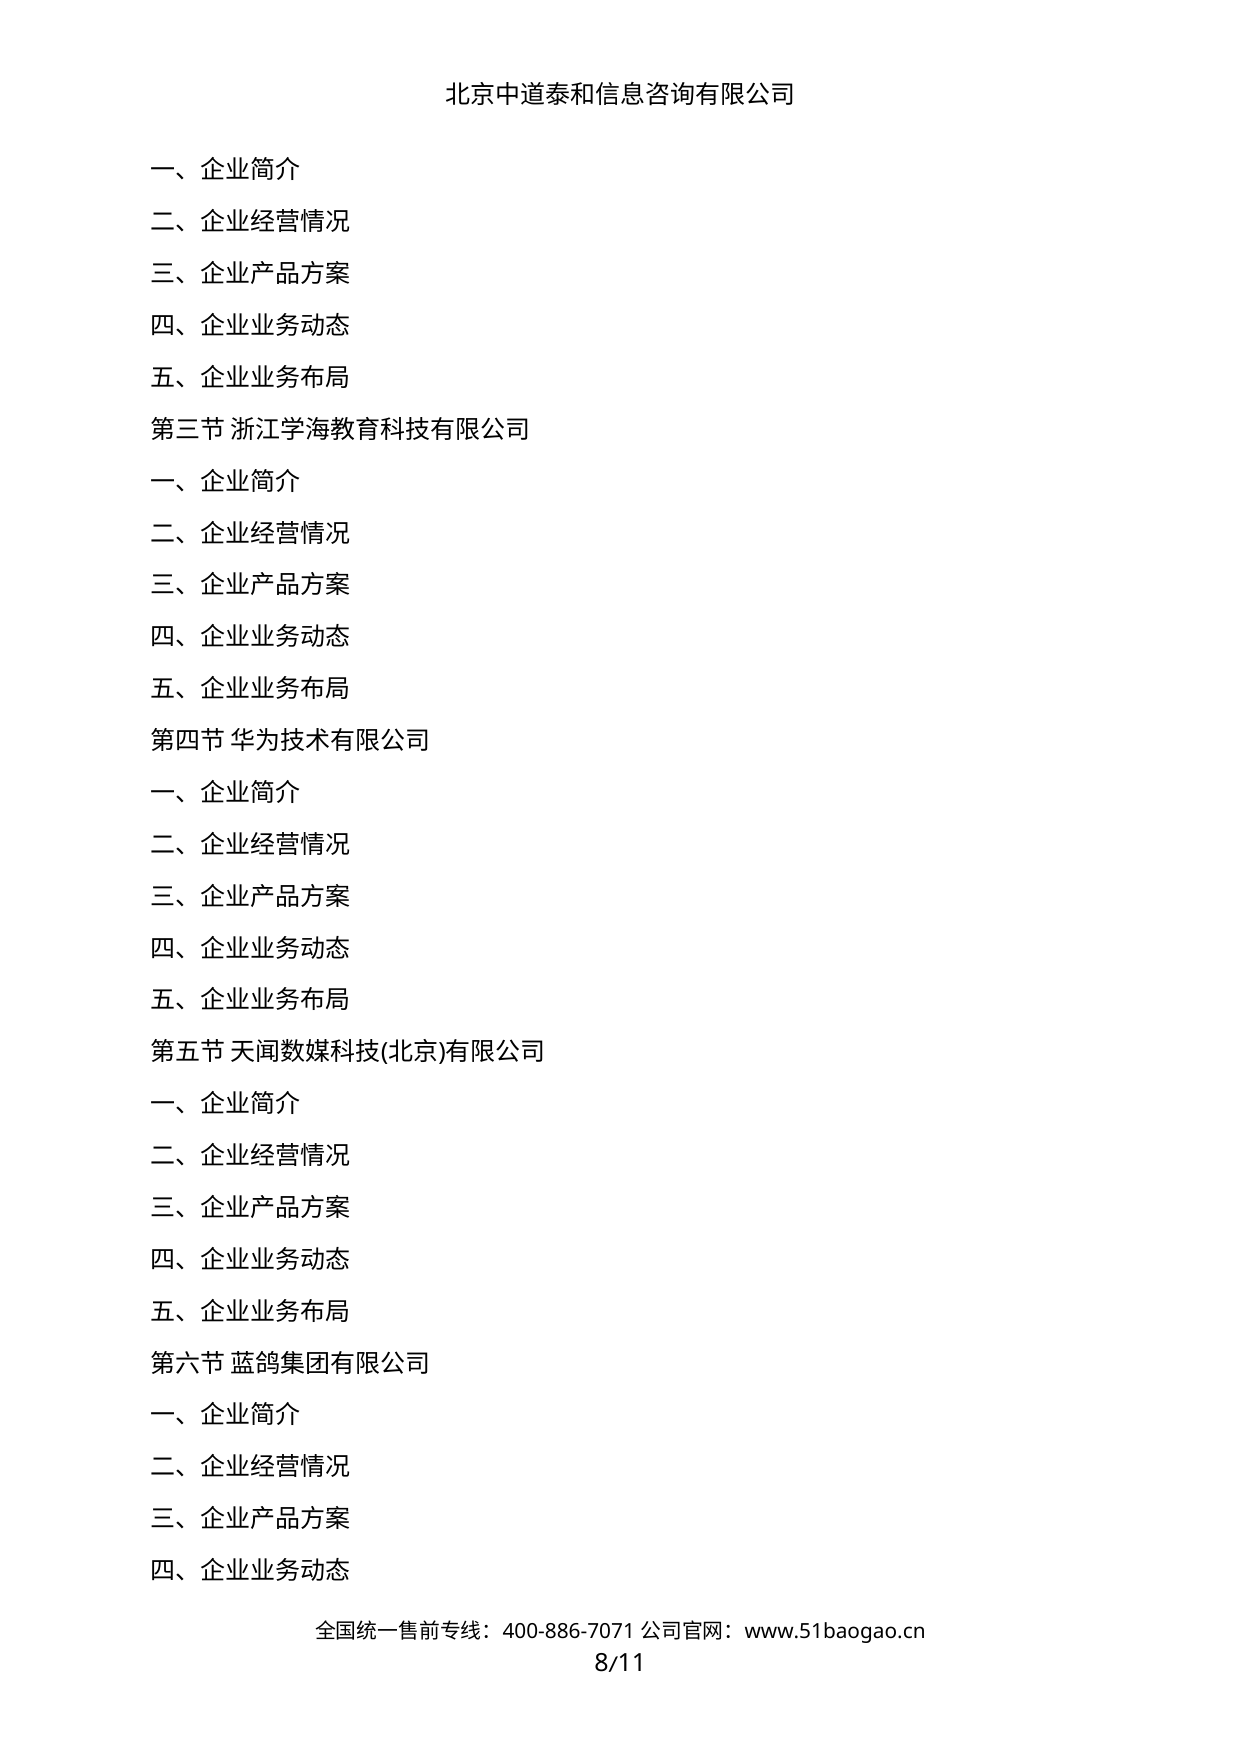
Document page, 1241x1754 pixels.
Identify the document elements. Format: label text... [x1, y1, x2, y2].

text 一、企业简介 [150, 772, 1090, 809]
text 三、企业产品方案 [150, 565, 1090, 601]
text 三、企业产品方案 [150, 876, 1090, 912]
text 第五节 天闻数媒科技(北京)有限公司 [150, 1032, 1090, 1068]
text 三、企业产品方案 [150, 1499, 1090, 1535]
text 四、企业业务动态 [150, 1239, 1090, 1276]
text 一、企业简介 [150, 1395, 1090, 1431]
text 五、企业业务布局 [150, 980, 1090, 1016]
text 三、企业产品方案 [150, 254, 1090, 290]
text 三、企业产品方案 [150, 1187, 1090, 1224]
text 一、企业简介 [150, 150, 1090, 186]
text 一、企业简介 [150, 461, 1090, 497]
text 一、企业简介 [150, 1084, 1090, 1120]
text 四、企业业务动态 [150, 1551, 1090, 1587]
text 四、企业业务动态 [150, 928, 1090, 964]
text 第四节 华为技术有限公司 [150, 721, 1090, 757]
text 第六节 蓝鸽集团有限公司 [150, 1343, 1090, 1379]
text 四、企业业务动态 [150, 617, 1090, 653]
text 二、企业经营情况 [150, 513, 1090, 549]
text 五、企业业务布局 [150, 669, 1090, 705]
text 二、企业经营情况 [150, 1136, 1090, 1172]
text 二、企业经营情况 [150, 1447, 1090, 1483]
text 第三节 浙江学海教育科技有限公司 [150, 409, 1090, 446]
text 二、企业经营情况 [150, 824, 1090, 861]
text 五、企业业务布局 [150, 357, 1090, 394]
text 五、企业业务布局 [150, 1291, 1090, 1327]
text 二、企业经营情况 [150, 202, 1090, 238]
text 四、企业业务动态 [150, 306, 1090, 342]
